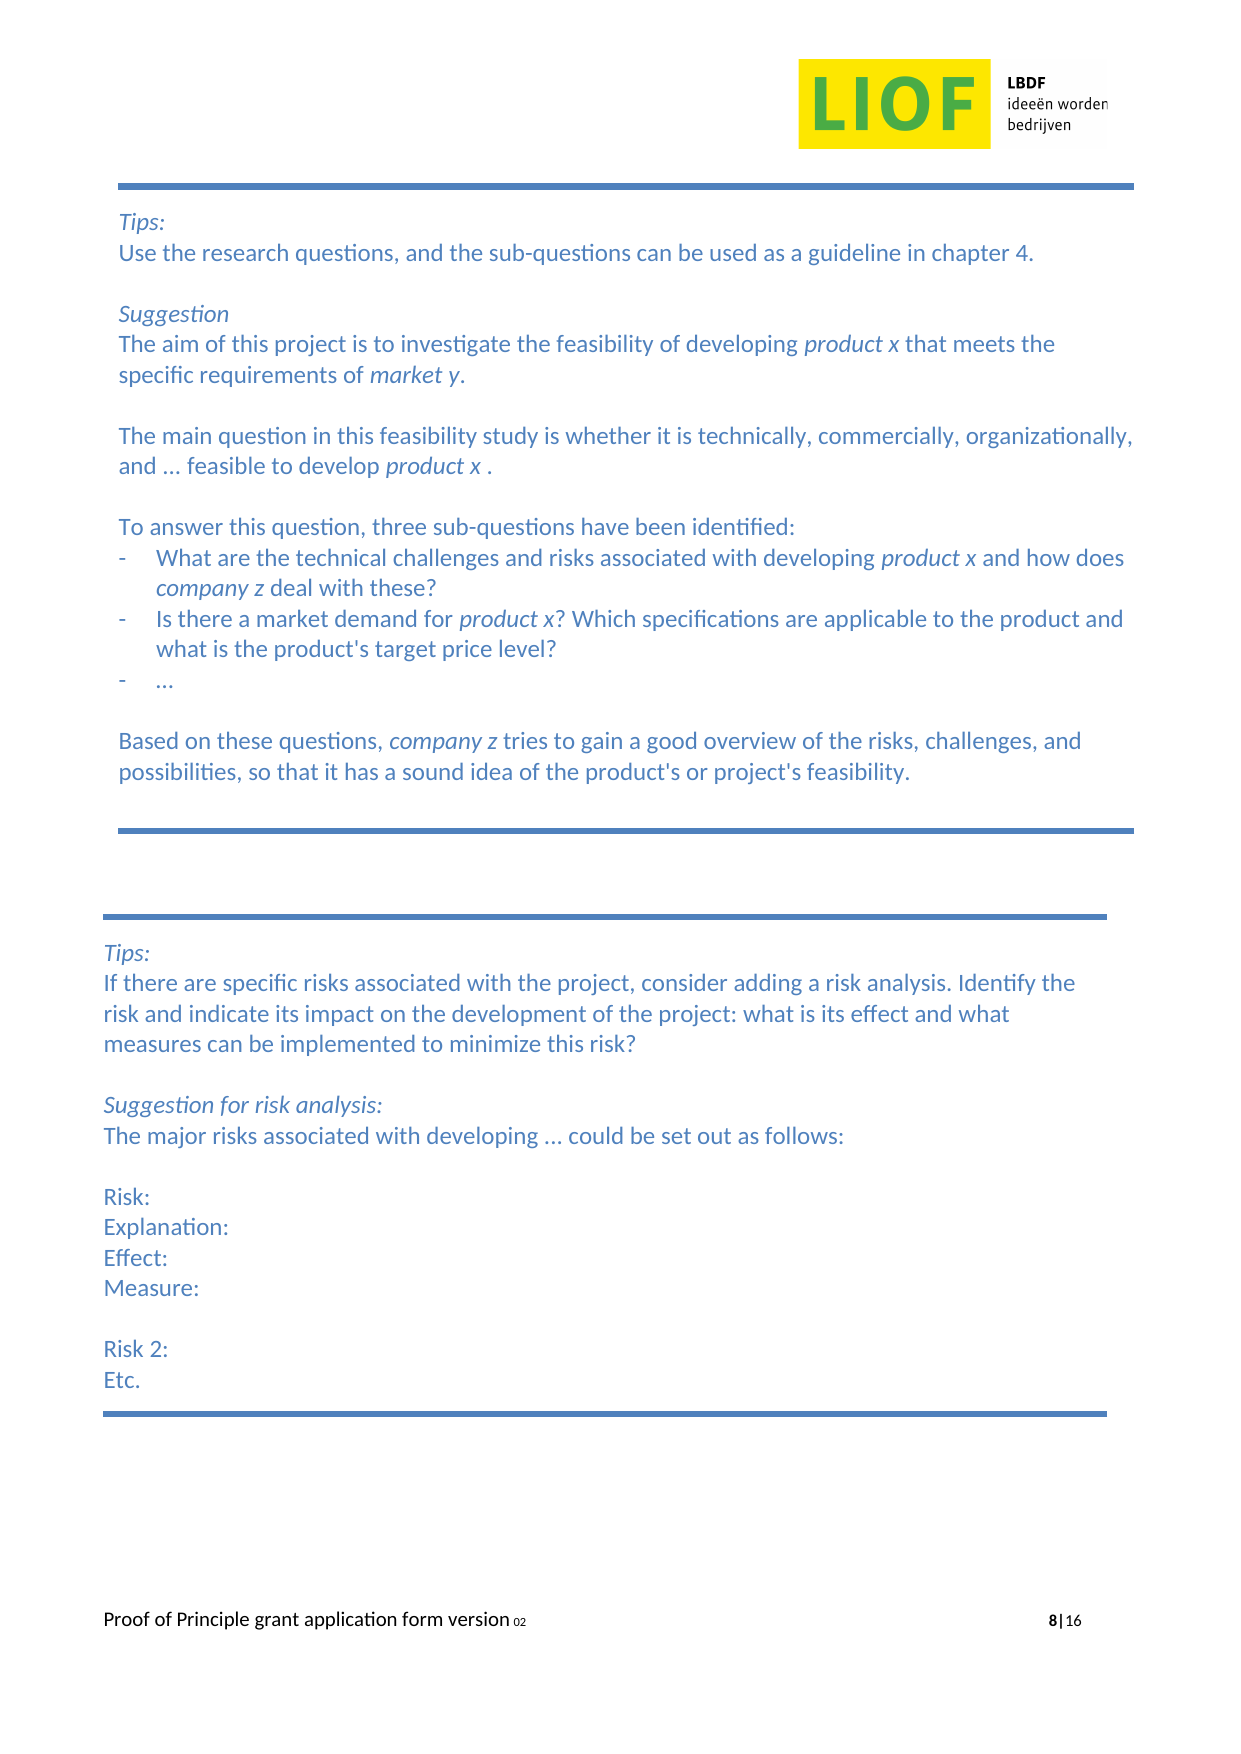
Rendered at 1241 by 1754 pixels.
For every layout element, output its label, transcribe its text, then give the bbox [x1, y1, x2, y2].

text The major risks associated with developing ... could be set out as follows: [103, 1120, 1107, 1181]
text Effect: [103, 1242, 1107, 1272]
text Etc. [103, 1341, 1107, 1411]
picture [798, 59, 1108, 149]
text Tips: [103, 920, 1107, 967]
text Risk: [103, 1181, 1107, 1211]
text Explanation: [103, 1211, 1107, 1242]
text Measure: [103, 1272, 1107, 1303]
text If there are specific risks associated with the project, consider adding a risk analysis. Identify the risk and indicate its impact on the development of the project: what is its effect and what measures can be implemented to minimize this risk? [103, 967, 1107, 1059]
text Suggestion for risk analysis: [103, 1089, 1107, 1120]
